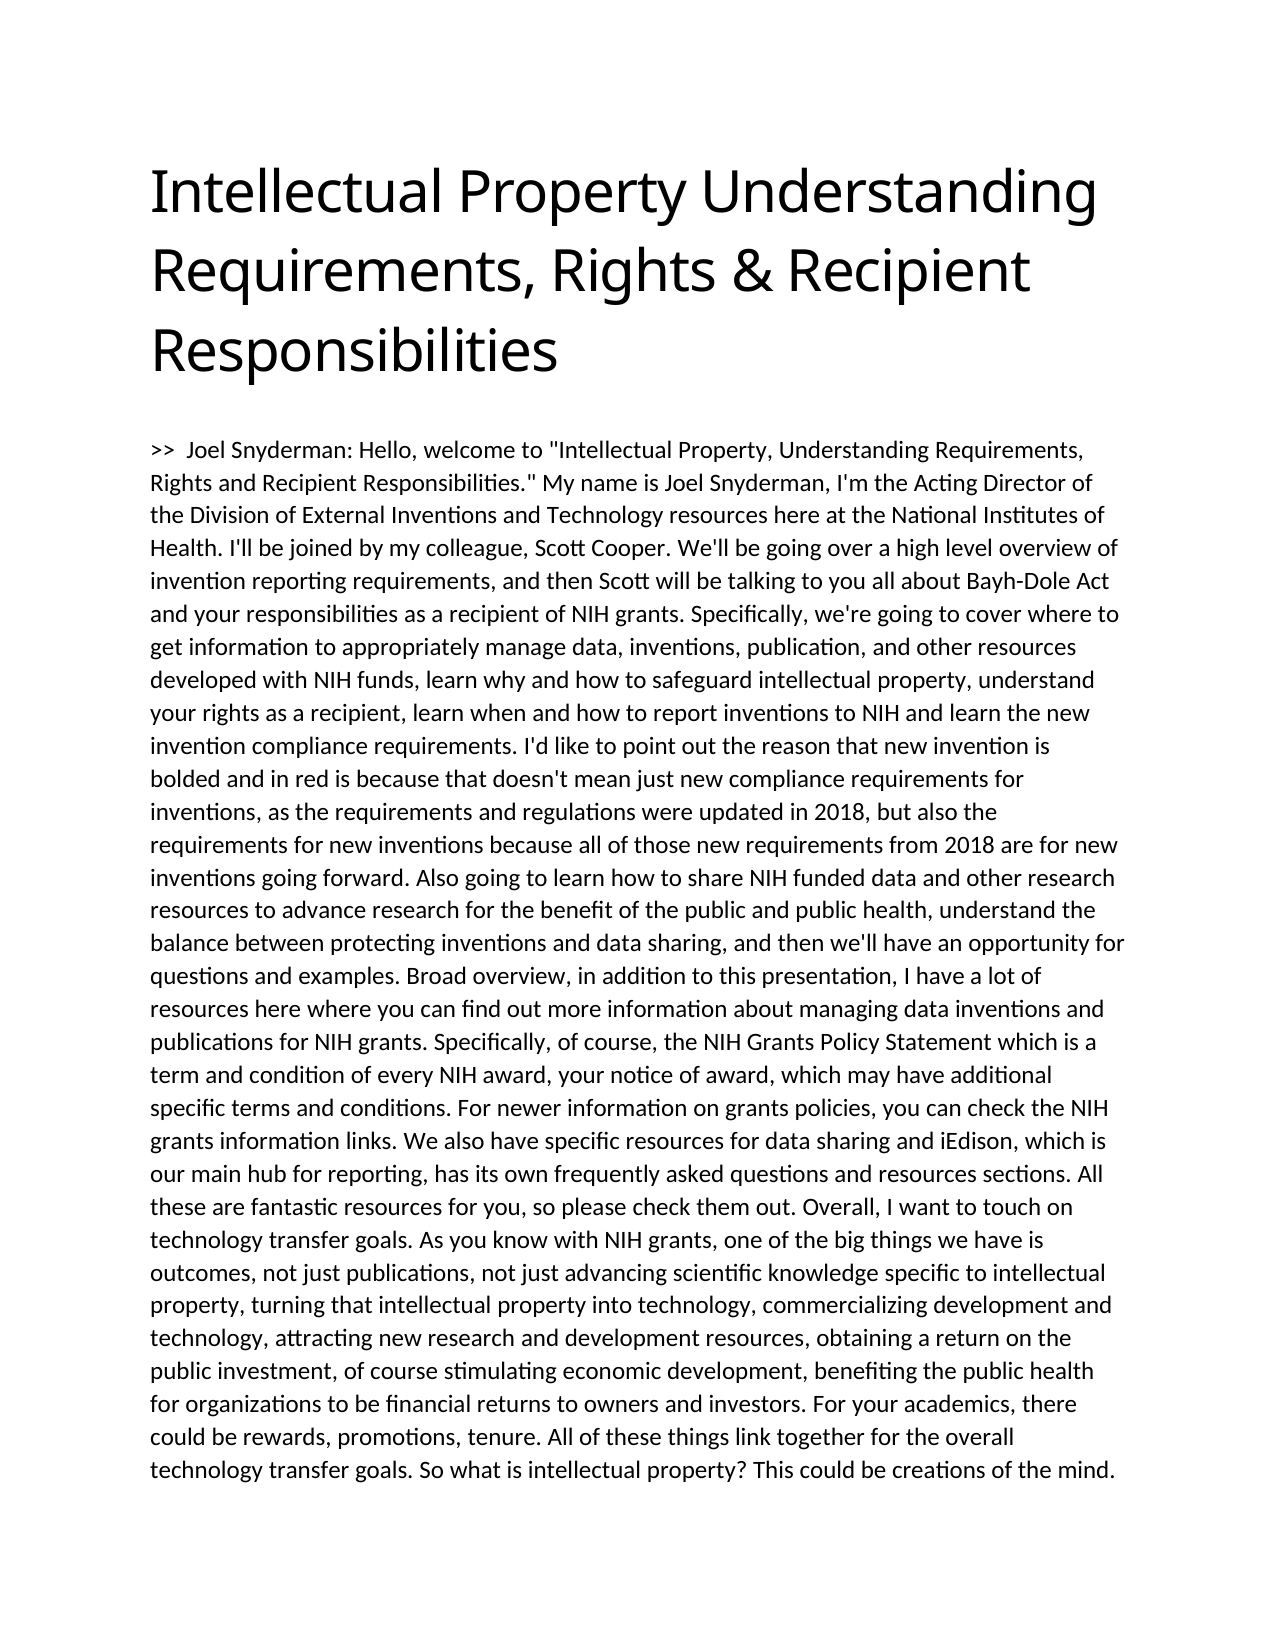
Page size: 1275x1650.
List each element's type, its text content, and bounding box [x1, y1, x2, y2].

title Intellectual Property Understanding Requirements, Rights & Recipient Responsibilities [150, 150, 1125, 388]
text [150, 434, 1125, 1485]
